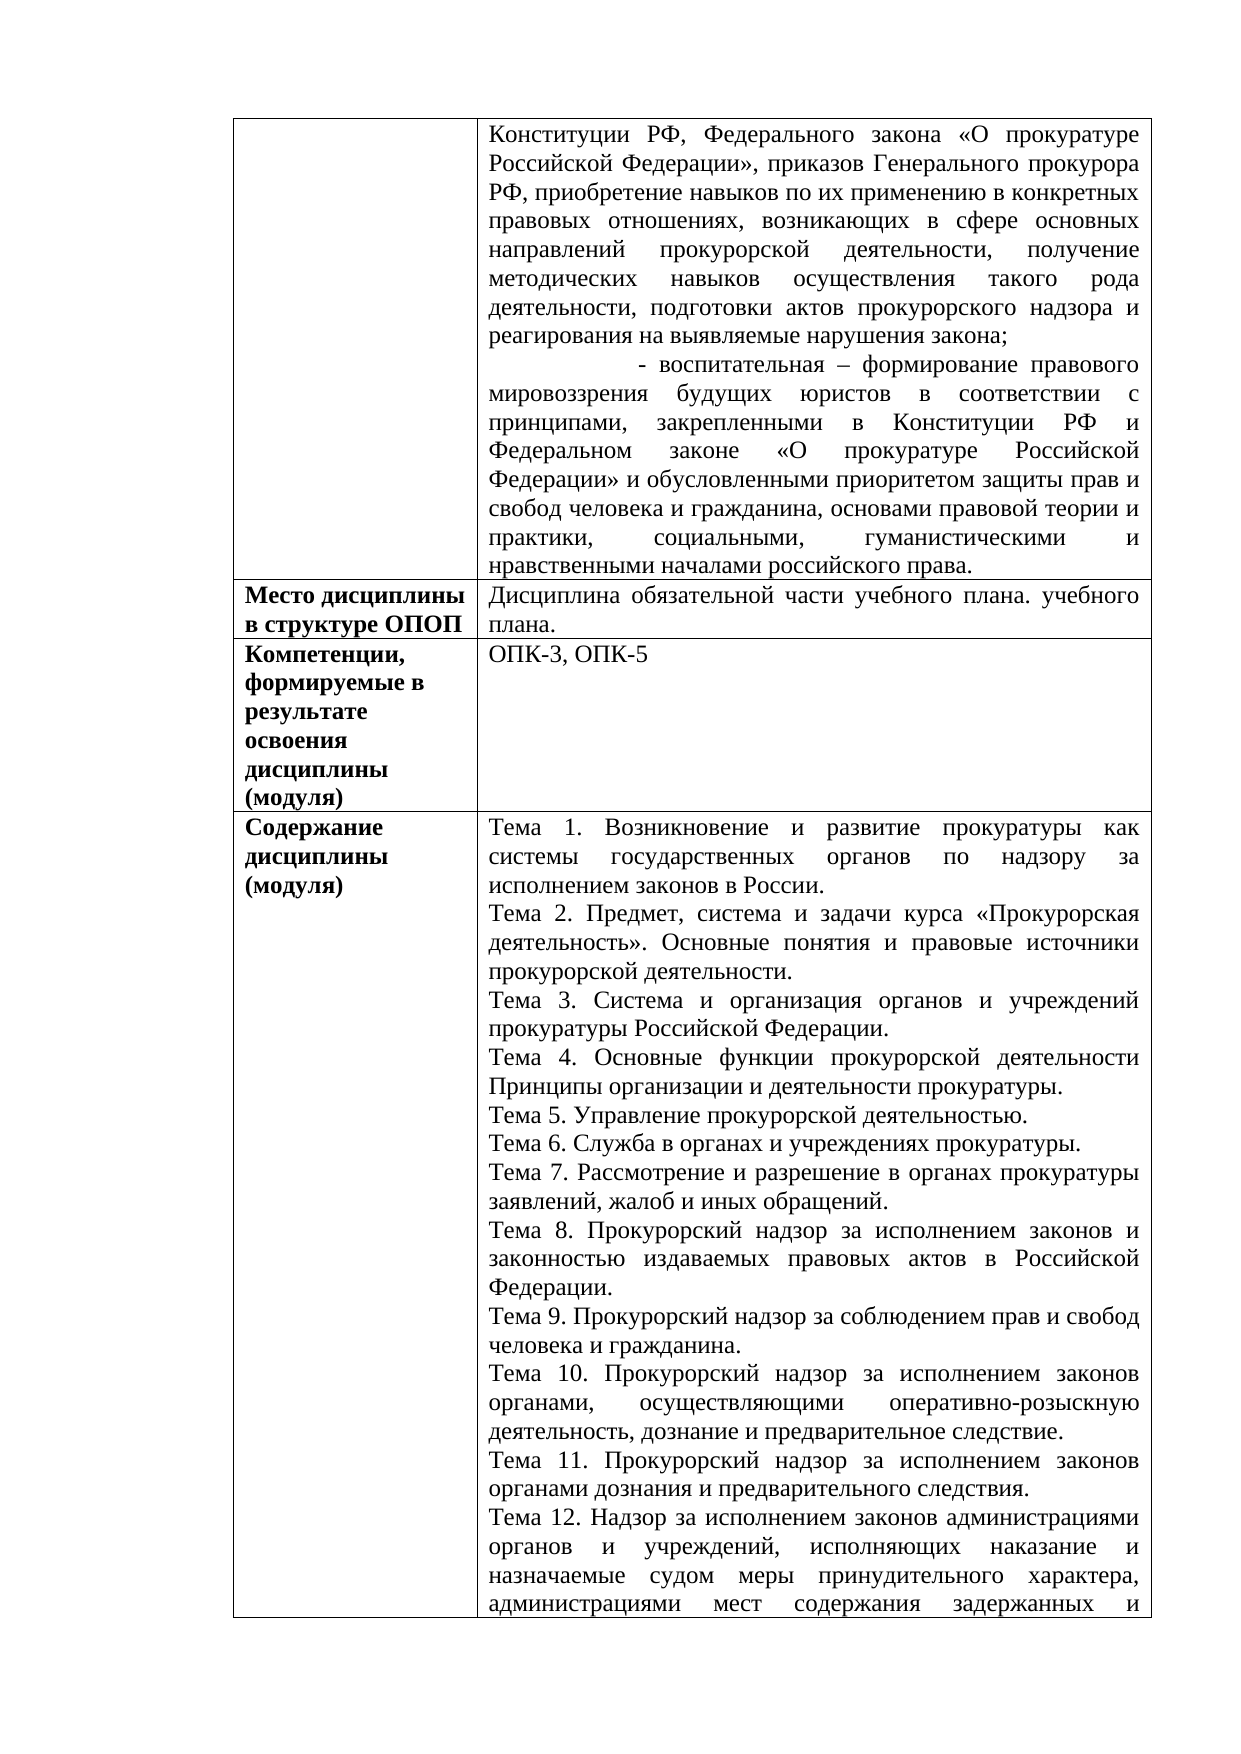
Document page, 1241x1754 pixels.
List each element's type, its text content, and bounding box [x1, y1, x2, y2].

table_cell Компетенции, формируемые в результате освоения дисциплины (модуля) [234, 639, 477, 811]
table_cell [478, 812, 1151, 1617]
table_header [478, 119, 1151, 579]
table_cell Дисциплина обязательной части учебного плана. учебного плана. [478, 580, 1151, 638]
table_cell Место дисциплины в структуре ОПОП [234, 580, 477, 638]
table_cell ОПК-3, ОПК-5 [478, 639, 1151, 811]
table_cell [234, 812, 477, 1617]
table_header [234, 119, 477, 579]
